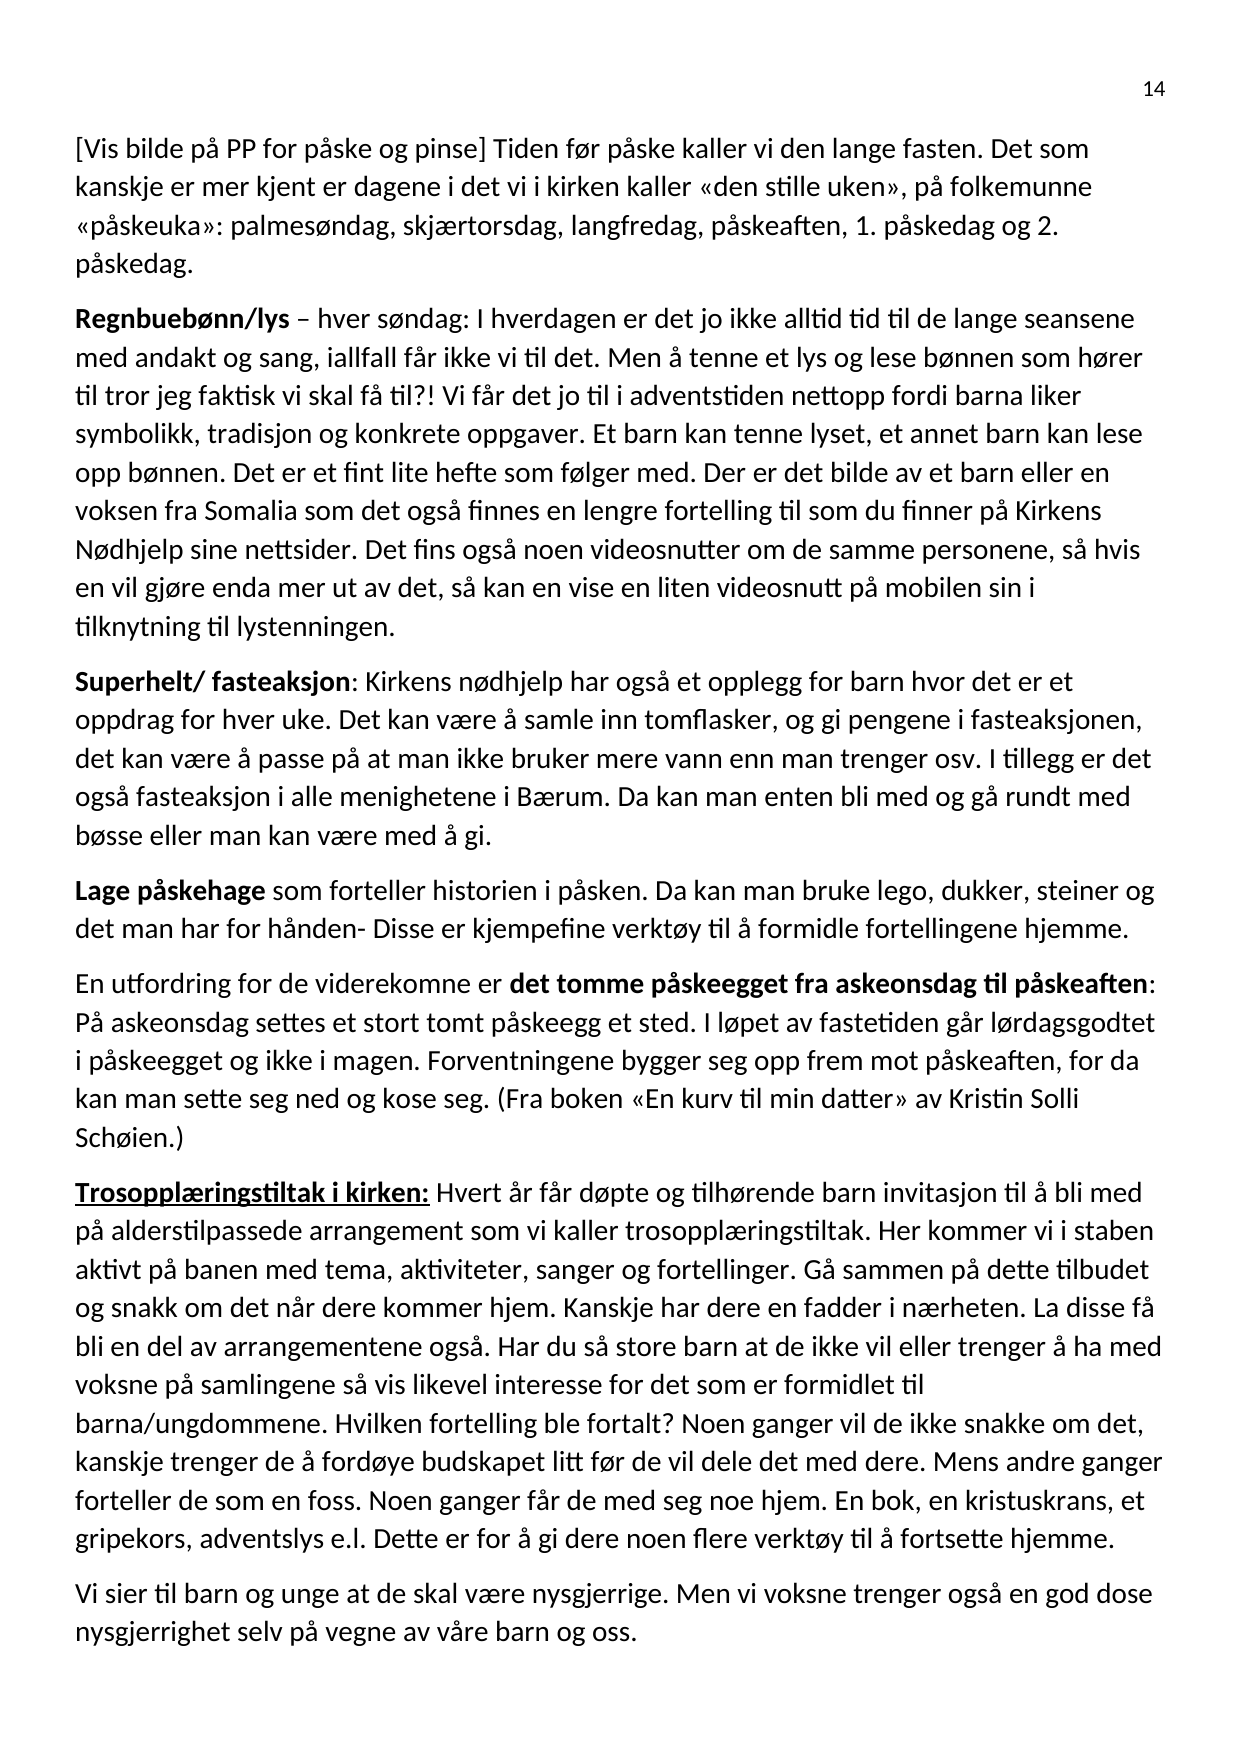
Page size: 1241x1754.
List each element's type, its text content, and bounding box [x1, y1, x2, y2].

text Lage påskehage som forteller historien i påsken. Da kan man bruke lego, dukker, steiner og det man har for hånden- Disse er kjempefine verktøy til å formidle fortellingene hjemme. [75, 872, 1165, 946]
text Vi sier til barn og unge at de skal være nysgjerrige. Men vi voksne trenger også en god dose nysgjerrighet selv på vegne av våre barn og oss. [75, 1575, 1165, 1649]
text Regnbuebønn/lys – hver søndag: I hverdagen er det jo ikke alltid tid til de lange seansene med andakt og sang, iallfall får ikke vi til det. Men å tenne et lys og lese bønnen som hører til tror jeg faktisk vi skal få til?! Vi får det jo til i adventstiden nettopp fordi barna liker symbolikk, tradisjon og konkrete oppgaver. Et barn kan tenne lyset, et annet barn kan lese opp bønnen. Det er et fint lite hefte som følger med. Der er det bilde av et barn eller en voksen fra Somalia som det også finnes en lengre fortelling til som du finner på Kirkens Nødhjelp sine nettsider. Det fins også noen videosnutter om de samme personene, så hvis en vil gjøre enda mer ut av det, så kan en vise en liten videosnutt på mobilen sin i tilknytning til lystenningen. [75, 300, 1165, 643]
text [Vis bilde på PP for påske og pinse] Tiden før påske kaller vi den lange fasten. Det som kanskje er mer kjent er dagene i det vi i kirken kaller «den stille uken», på folkemunne «påskeuka»: palmesøndag, skjærtorsdag, langfredag, påskeaften, 1. påskedag og 2. påskedag. [75, 130, 1165, 281]
text Superhelt/ fasteaksjon: Kirkens nødhjelp har også et opplegg for barn hvor det er et oppdrag for hver uke. Det kan være å samle inn tomflasker, og gi pengene i fasteaksjonen, det kan være å passe på at man ikke bruker mere vann enn man trenger osv. I tillegg er det også fasteaksjon i alle menighetene i Bærum. Da kan man enten bli med og gå rundt med bøsse eller man kan være med å gi. [75, 663, 1165, 852]
text En utfordring for de viderekomne er det tomme påskeegget fra askeonsdag til påskeaften: På askeonsdag settes et stort tomt påskeegg et sted. I løpet av fastetiden går lørdagsgodtet i påskeegget og ikke i magen. Forventningene bygger seg opp frem mot påskeaften, for da kan man sette seg ned og kose seg. (Fra boken «En kurv til min datter» av Kristin Solli Schøien.) [75, 965, 1165, 1154]
text Trosopplæringstiltak i kirken: Hvert år får døpte og tilhørende barn invitasjon til å bli med på alderstilpassede arrangement som vi kaller trosopplæringstiltak. Her kommer vi i staben aktivt på banen med tema, aktiviteter, sanger og fortellinger. Gå sammen på dette tilbudet og snakk om det når dere kommer hjem. Kanskje har dere en fadder i nærheten. La disse få bli en del av arrangementene også. Har du så store barn at de ikke vil eller trenger å ha med voksne på samlingene så vis likevel interesse for det som er formidlet til barna/ungdommene. Hvilken fortelling ble fortalt? Noen ganger vil de ikke snakke om det, kanskje trenger de å fordøye budskapet litt før de vil dele det med dere. Mens andre ganger forteller de som en foss. Noen ganger får de med seg noe hjem. En bok, en kristuskrans, et gripekors, adventslys e.l. Dette er for å gi dere noen flere verktøy til å fortsette hjemme. [75, 1174, 1165, 1556]
